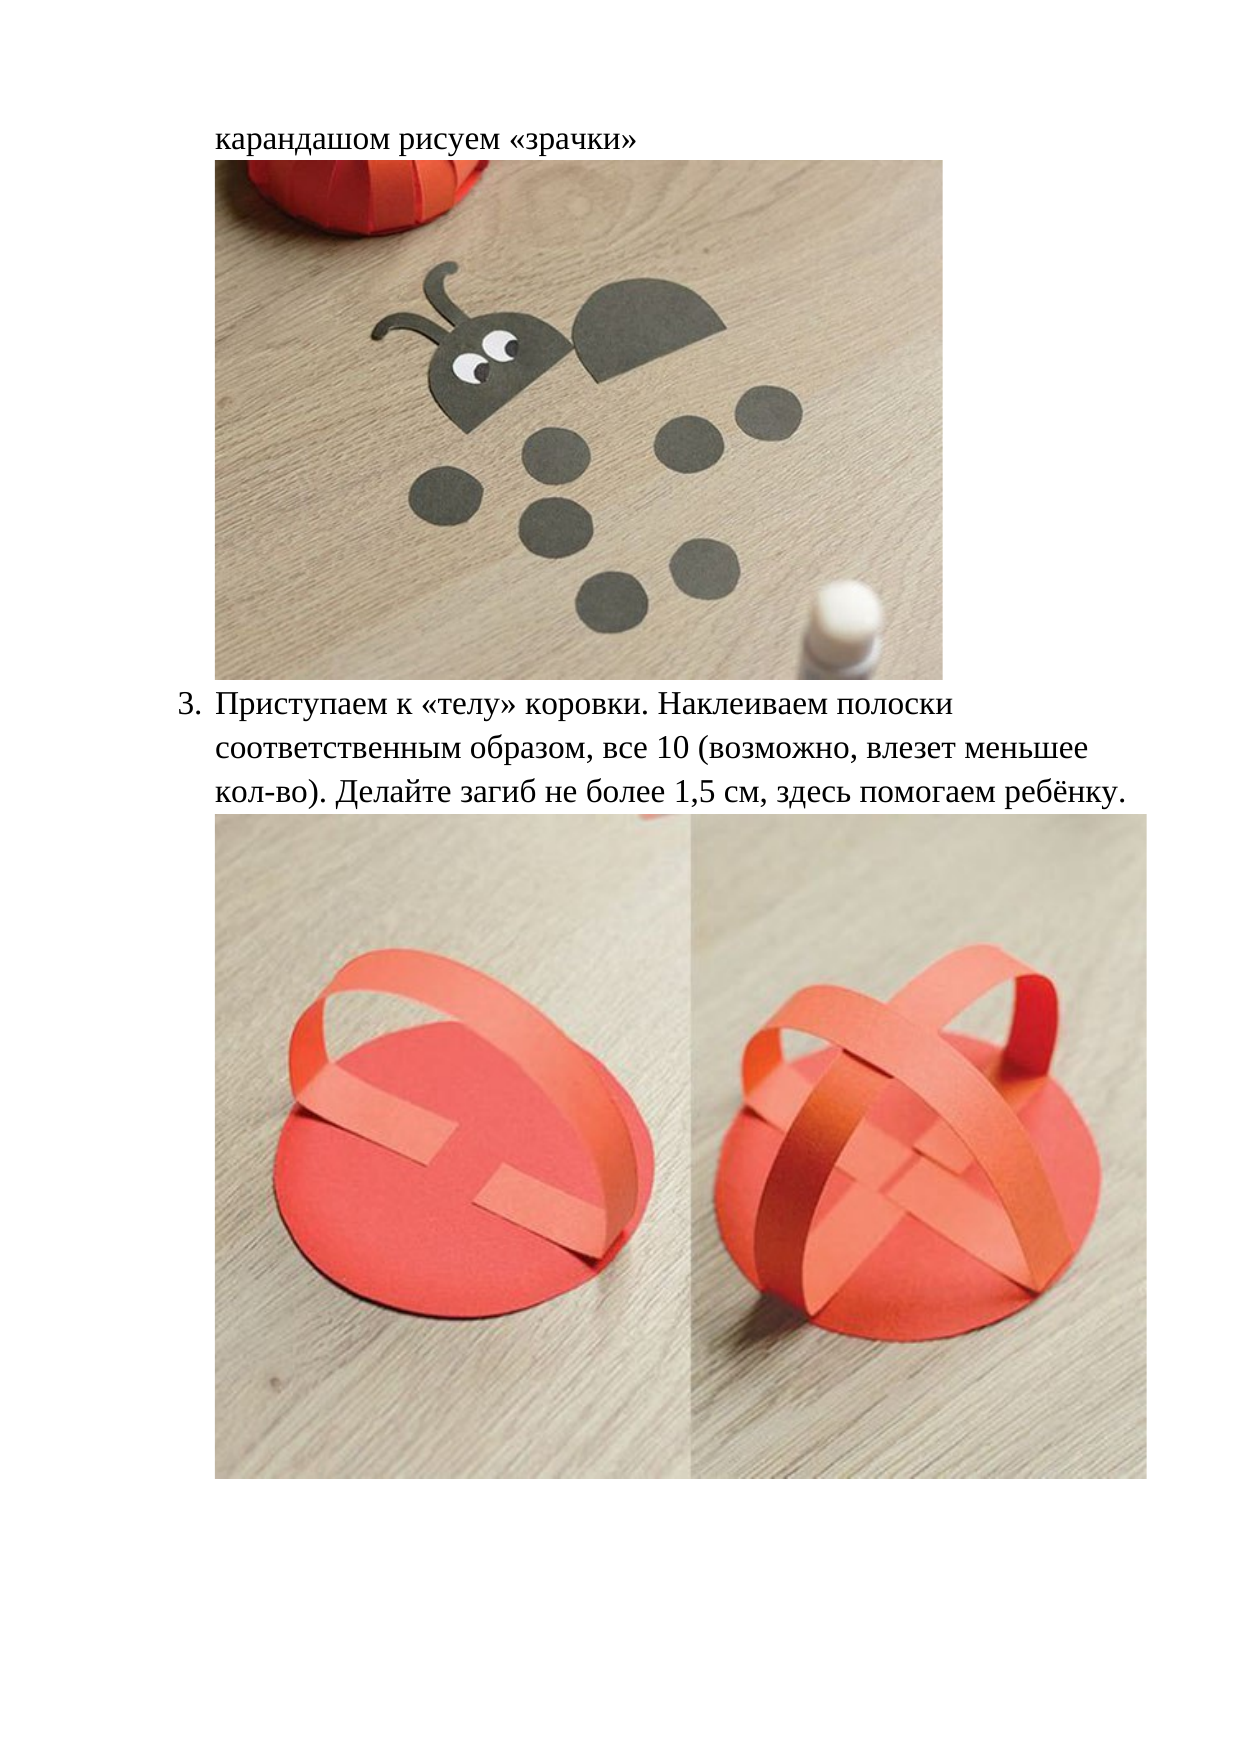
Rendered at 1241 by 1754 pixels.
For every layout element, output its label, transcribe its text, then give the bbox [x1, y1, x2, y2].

picture [214, 160, 943, 680]
picture [214, 814, 1147, 1479]
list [177, 118, 1152, 679]
